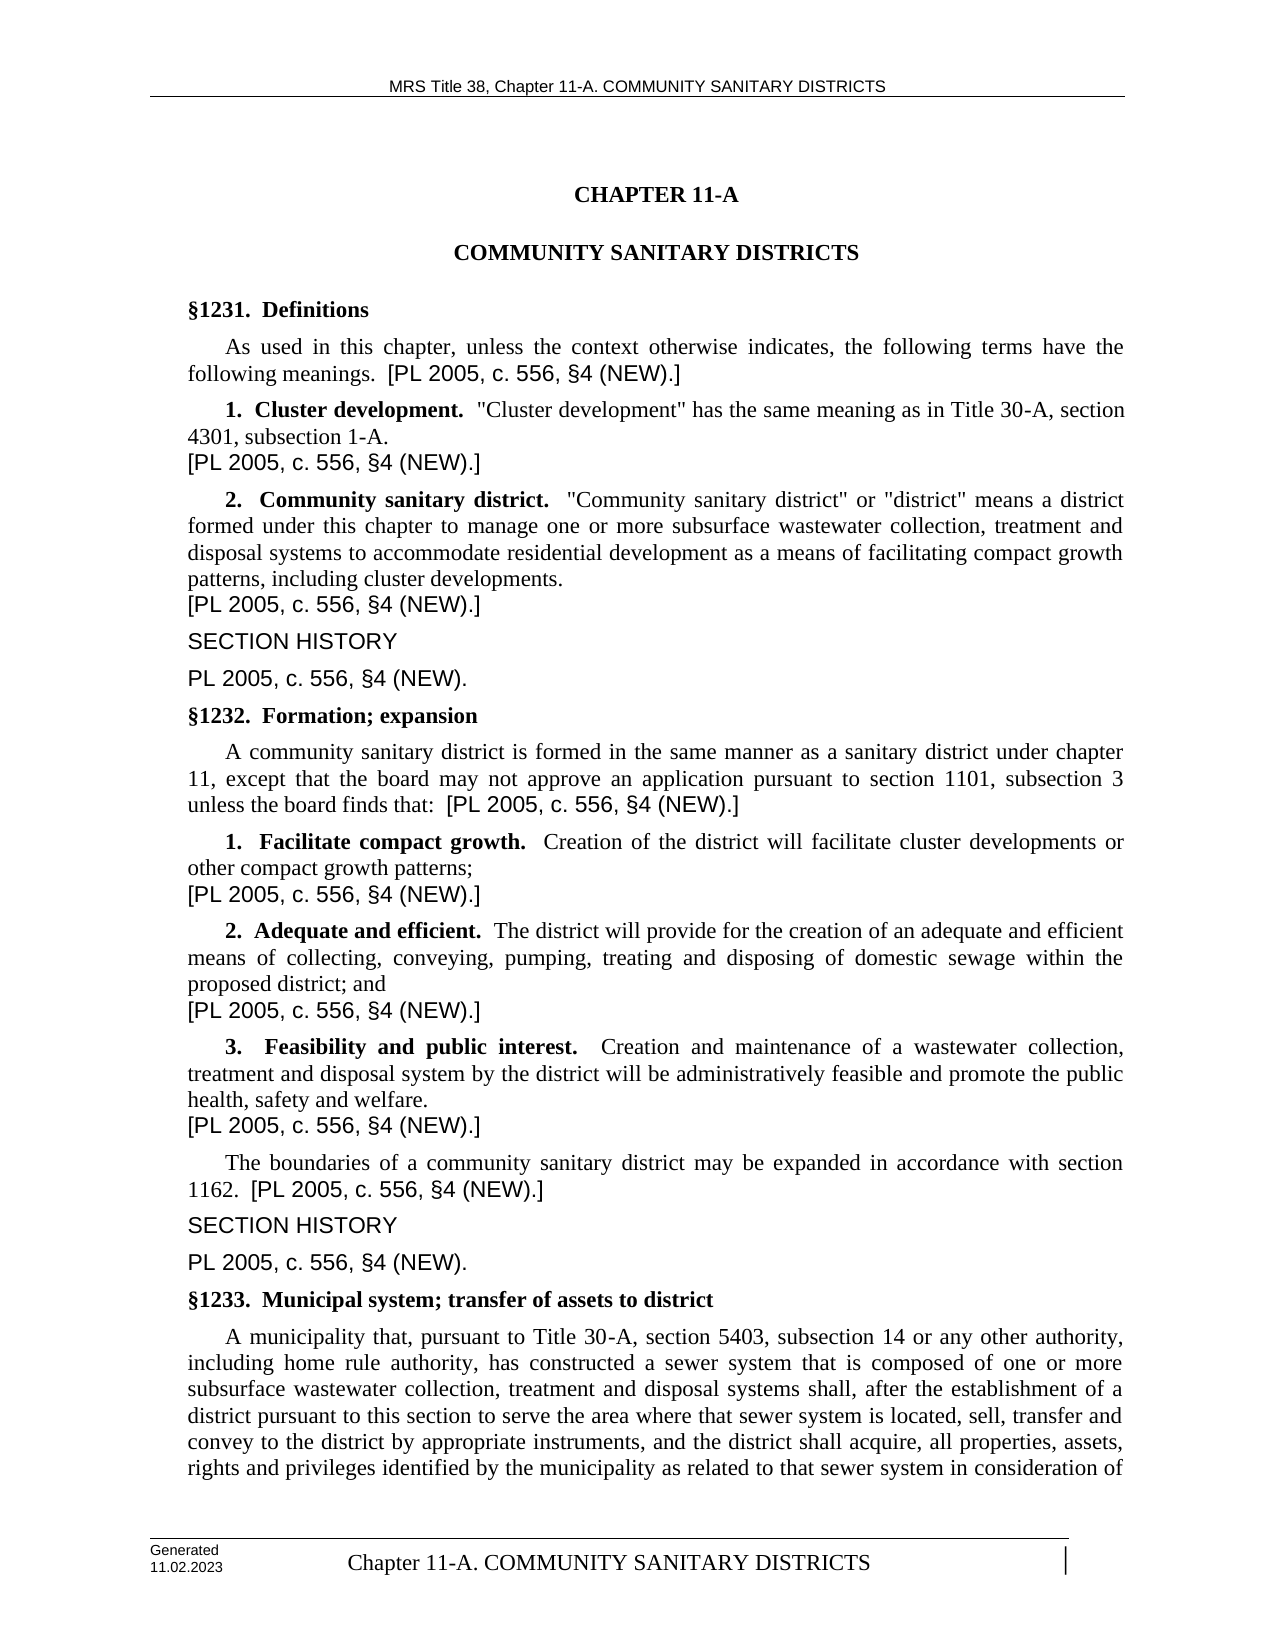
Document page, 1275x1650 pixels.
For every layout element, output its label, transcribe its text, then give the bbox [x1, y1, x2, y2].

text As used in this chapter, unless the context otherwise indicates, the following terms have the following meanings. [PL 2005, c. 556, §4 (NEW).] [187, 333, 1125, 386]
text 2. Community sanitary district. "Community sanitary district" or "district" means a district formed under this chapter to manage one or more subsurface wastewater collection, treatment and disposal systems to accommodate residential development as a means of facilitating compact growth patterns, including cluster developments. [187, 486, 1125, 591]
text PL 2005, c. 556, §4 (NEW). [187, 1249, 1125, 1276]
text A community sanitary district is formed in the same manner as a sanitary district under chapter 11, except that the board may not approve an application pursuant to section 1101, subsection 3 unless the board finds that: [PL 2005, c. 556, §4 (NEW).] [187, 738, 1125, 818]
text 3. Feasibility and public interest. Creation and maintenance of a wastewater collection, treatment and disposal system by the district will be administratively feasible and promote the public health, safety and welfare. [187, 1033, 1125, 1112]
text 1. Cluster development. "Cluster development" has the same meaning as in Title 30‑A, section 4301, subsection 1‑A. [187, 396, 1125, 449]
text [187, 1323, 1125, 1481]
text [PL 2005, c. 556, §4 (NEW).] [187, 997, 1125, 1023]
text PL 2005, c. 556, §4 (NEW). [187, 665, 1125, 691]
text 2. Adequate and efficient. The district will provide for the creation of an adequate and efficient means of collecting, conveying, pumping, treating and disposing of domestic sewage within the proposed district; and [187, 917, 1125, 997]
text [PL 2005, c. 556, §4 (NEW).] [187, 1112, 1125, 1139]
text §1231. Definitions [187, 296, 1125, 323]
text §1232. Formation; expansion [187, 702, 1125, 728]
text §1233. Municipal system; transfer of assets to district [187, 1286, 1125, 1312]
text SECTION HISTORY [187, 1212, 1125, 1239]
text [PL 2005, c. 556, §4 (NEW).] [187, 881, 1125, 907]
text The boundaries of a community sanitary district may be expanded in accordance with section 1162. [PL 2005, c. 556, §4 (NEW).] [187, 1149, 1125, 1202]
text CHAPTER 11-A [187, 181, 1125, 208]
text 1. Facilitate compact growth. Creation of the district will facilitate cluster developments or other compact growth patterns; [187, 828, 1125, 881]
text SECTION HISTORY [187, 628, 1125, 654]
text [PL 2005, c. 556, §4 (NEW).] [187, 449, 1125, 476]
text COMMUNITY SANITARY DISTRICTS [187, 239, 1125, 265]
text [PL 2005, c. 556, §4 (NEW).] [187, 591, 1125, 618]
